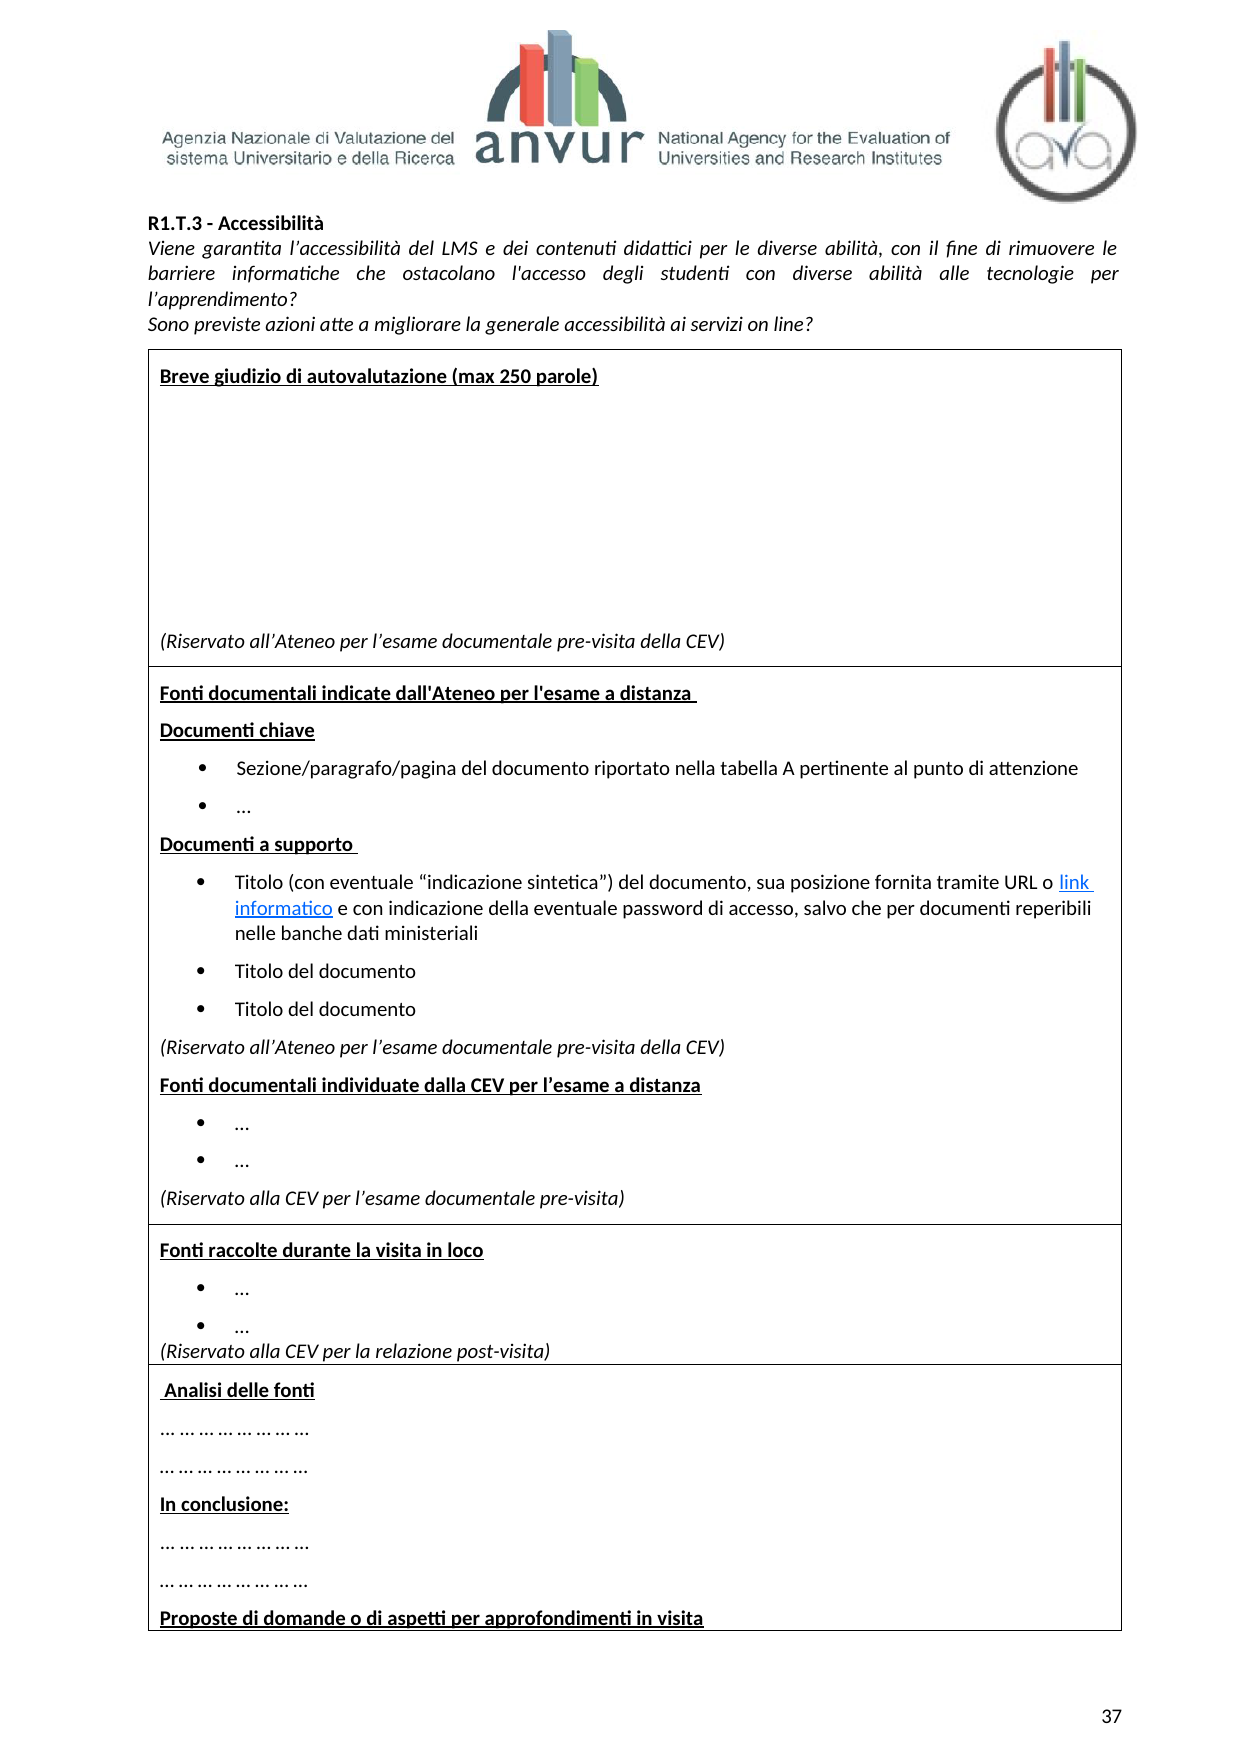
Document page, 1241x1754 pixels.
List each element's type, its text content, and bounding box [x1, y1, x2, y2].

table_cell Fonti documentali indicate dall'Ateneo per l'esame a distanza Documenti chiave Sezione/paragrafo/pagina del documento riportato nella tabella A pertinente al punto di attenzione … Documenti a supporto Titolo (con eventuale “indicazione sintetica”) del documento, sua posizione fornita tramite URL o link informatico e con indicazione della eventuale password di accesso, salvo che per documenti reperibili nelle banche dati ministeriali Titolo del documento Titolo del documento (Riservato all’Ateneo per l’esame documentale pre-visita della CEV) Fonti documentali individuate dalla CEV per l’esame a distanza … … (Riservato alla CEV per l’esame documentale pre-visita) [149, 667, 1121, 1223]
table_header Breve giudizio di autovalutazione (max 250 parole) (Riservato all’Ateneo per l’esame documentale pre-visita della CEV) [149, 350, 1121, 666]
text Viene garantita l’accessibilità del LMS e dei contenuti didattici per le diverse abilità, con il fine di rimuovere le barriere informatiche che ostacolano l'accesso degli studenti con diverse abilità alle tecnologie per l’apprendimento? [148, 235, 1122, 311]
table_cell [149, 1365, 1121, 1630]
table_cell Fonti raccolte durante la visita in loco … … (Riservato alla CEV per la relazione post-visita) [149, 1225, 1121, 1364]
text Sono previste azioni atte a migliorare la generale accessibilità ai servizi on line? [148, 311, 1122, 337]
text R1.T.3 - Accessibilità [148, 210, 1122, 235]
